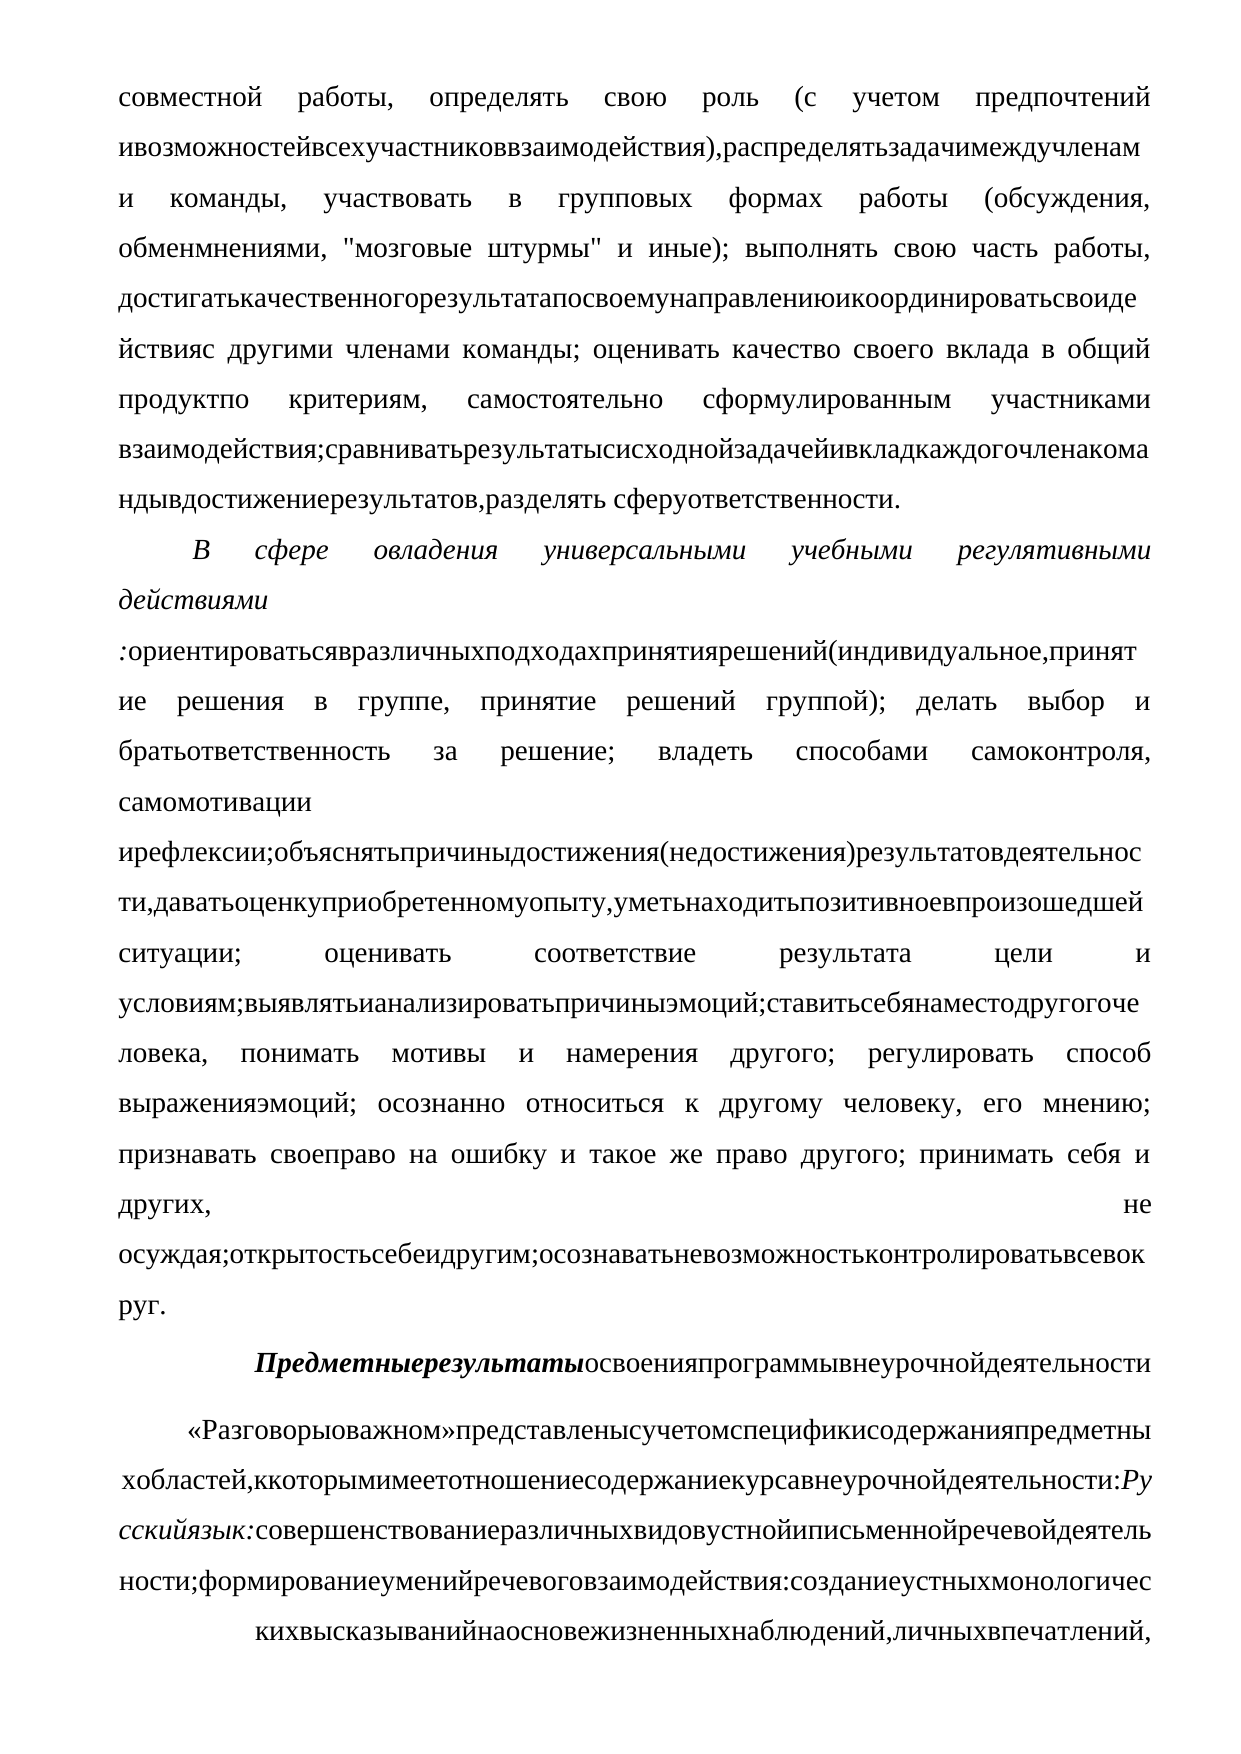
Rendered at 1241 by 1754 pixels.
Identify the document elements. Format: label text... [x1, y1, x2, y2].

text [118, 79, 1152, 515]
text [118, 1412, 1152, 1647]
text Предметныерезультатыосвоенияпрограммывнеурочнойдеятельности [118, 1345, 1151, 1378]
text В сфере овладения универсальными учебными регулятивными действиями:ориентироватьсявразличныхподходахпринятиярешений(индивидуальное,принятие решения в группе, принятие решений группой); делать выбор и братьответственность за решение; владеть способами самоконтроля, самомотивации ирефлексии;объяснятьпричиныдостижения(недостижения)результатовдеятельности,даватьоценкуприобретенномуопыту,уметьнаходитьпозитивноевпроизошедшей ситуации; оценивать соответствие результата цели и условиям;выявлятьианализироватьпричиныэмоций;ставитьсебянаместодругогочеловека, понимать мотивы и намерения другого; регулировать способ выраженияэмоций; осознанно относиться к другому человеку, его мнению; признавать своеправо на ошибку и такое же право другого; принимать себя и других, не осуждая;открытостьсебеидругим;осознаватьневозможностьконтролироватьвсевокруг. [118, 532, 1152, 1320]
